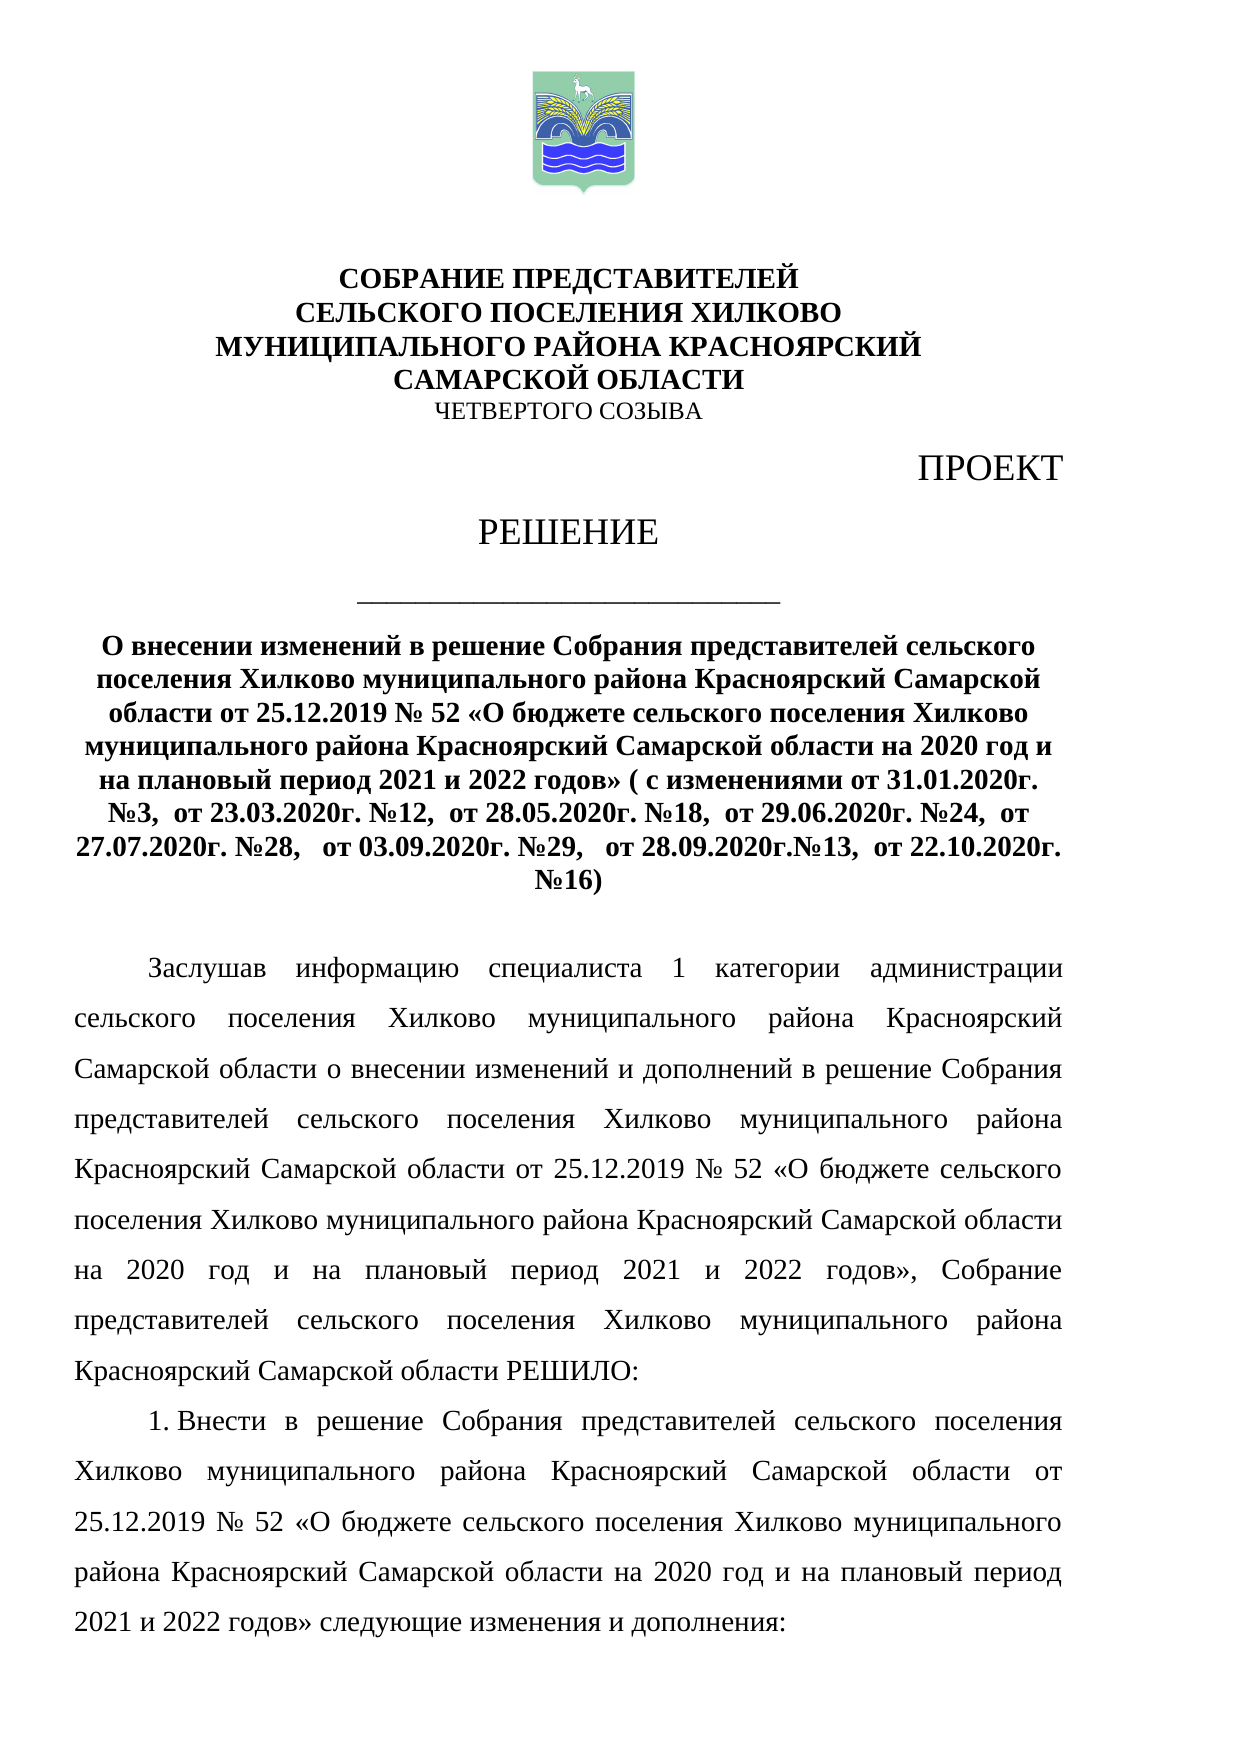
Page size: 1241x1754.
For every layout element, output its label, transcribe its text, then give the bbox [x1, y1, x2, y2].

subtitle РЕШЕНИЕ [74, 509, 1063, 552]
text _____________________________ [74, 573, 1063, 607]
table_cell 000 101 02000 01 0000 110 [531, 71, 636, 195]
text Заслушав информацию специалиста 1 категории администрации сельского поселения Хилково муниципального района Красноярский Самарской области о внесении изменений и дополнений в решение Собрания представителей сельского поселения Хилково муниципального района Красноярский Самарской области от 25.12.2019 № 52 «О бюджете сельского поселения Хилково муниципального района Красноярский Самарской области на 2020 год и на плановый период 2021 и 2022 годов», Собрание представителей сельского поселения Хилково муниципального района Красноярский Самарской области РЕШИЛО: [74, 950, 1063, 1386]
text СЕЛЬСКОГО ПОСЕЛЕНИЯ ХИЛКОВО [74, 295, 1063, 329]
text ЧЕТВЕРТОГО СОЗЫВА [74, 396, 1063, 424]
subtitle О внесении изменений в решение Собрания представителей сельского поселения Хилково муниципального района Красноярский Самарской области от 25.12.2019 № 52 «О бюджете сельского поселения Хилково муниципального района Красноярский Самарской области на 2020 год и на плановый период 2021 и 2022 годов» ( с изменениями от 31.01.2020г. №3, от 23.03.2020г. №12, от 28.05.2020г. №18, от 29.06.2020г. №24, от 27.07.2020г. №28, от 03.09.2020г. №29, от 28.09.2020г.№13, от 22.10.2020г.№16) [74, 628, 1063, 896]
text 1. Внести в решение Собрания представителей сельского поселения Хилково муниципального района Красноярский Самарской области от 25.12.2019 № 52 «О бюджете сельского поселения Хилково муниципального района Красноярский Самарской области на 2020 год и на плановый период 2021 и 2022 годов» следующие изменения и дополнения: [74, 1403, 1063, 1638]
text САМАРСКОЙ ОБЛАСТИ [74, 362, 1063, 396]
subtitle ПРОЕКТ [74, 445, 1063, 488]
text СОБРАНИЕ ПРЕДСТАВИТЕЛЕЙ [74, 262, 1063, 295]
text МУНИЦИПАЛЬНОГО РАЙОНА КРАСНОЯРСКИЙ [74, 329, 1063, 362]
